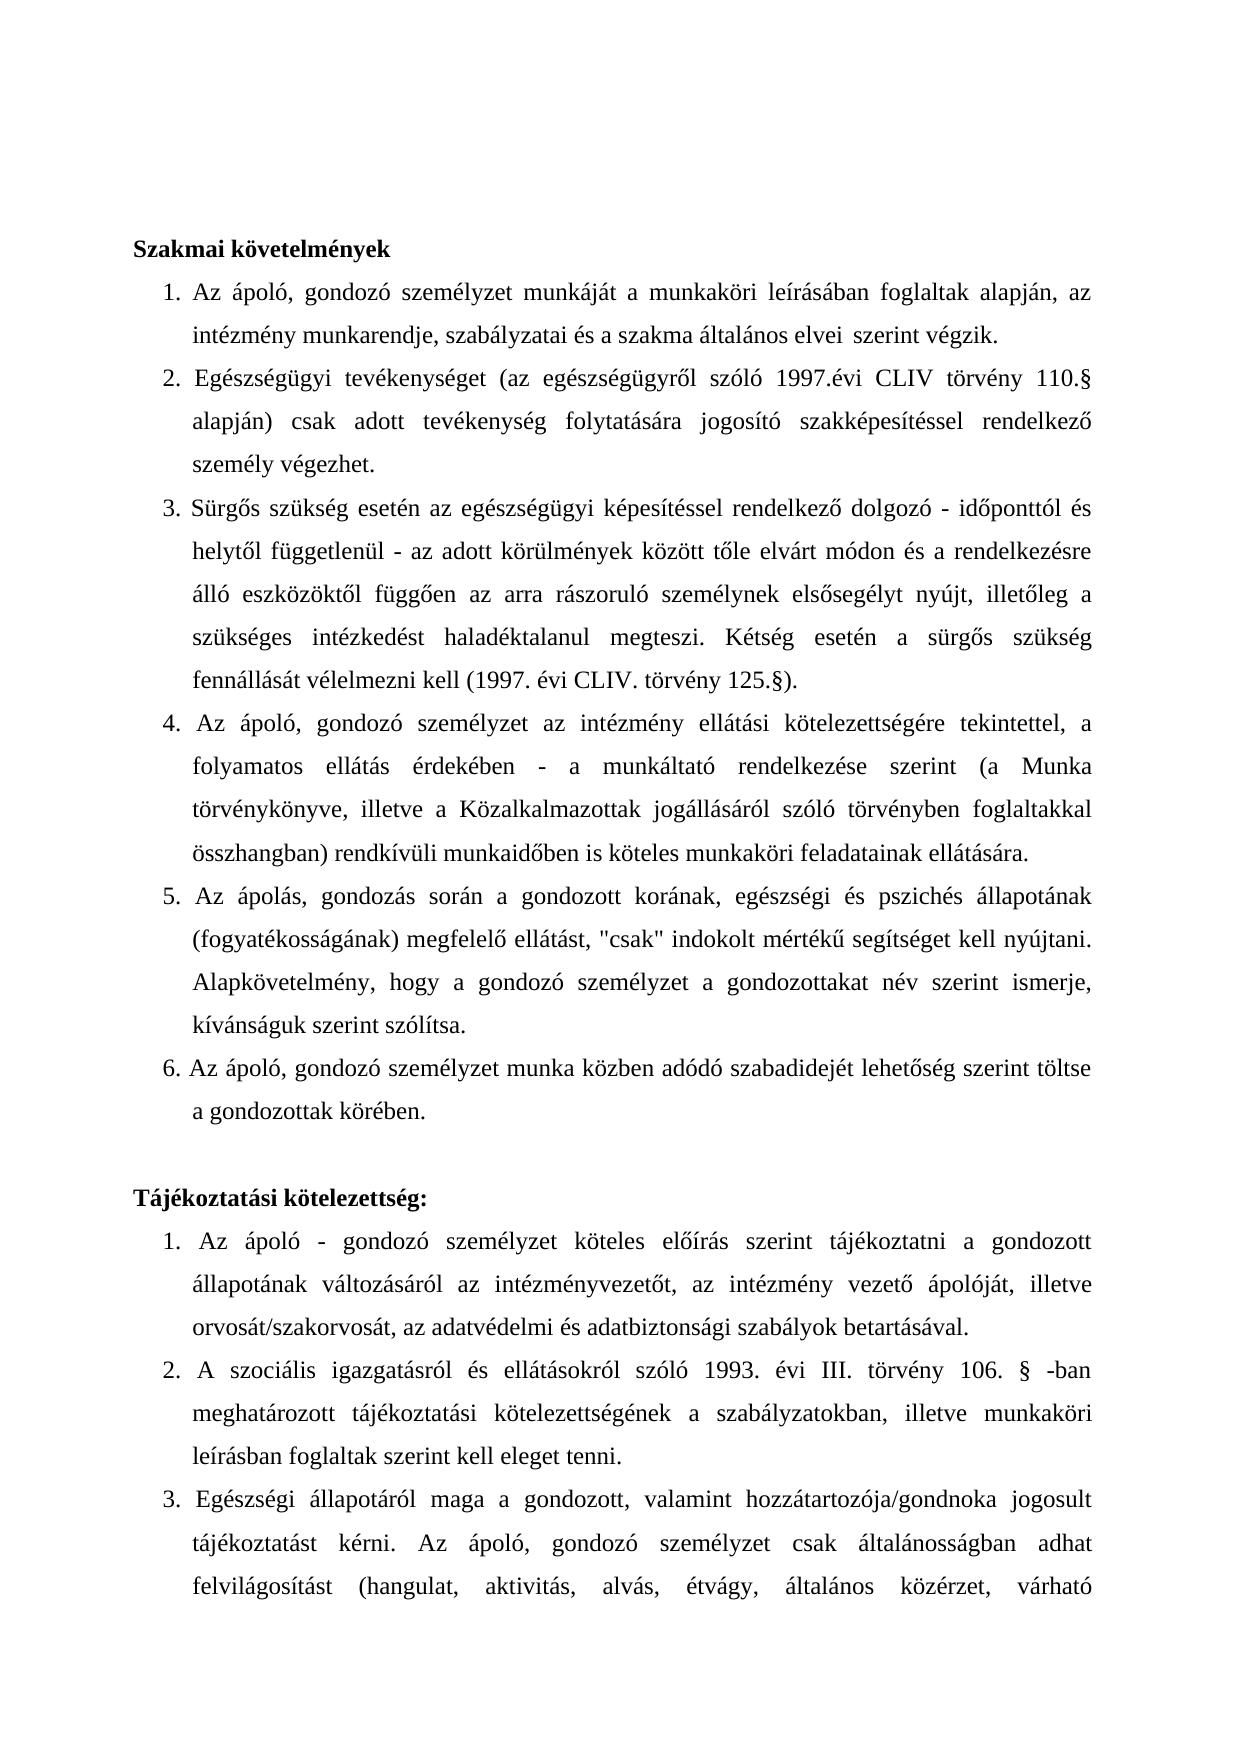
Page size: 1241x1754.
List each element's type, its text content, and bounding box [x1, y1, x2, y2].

text 1. Az ápoló, gondozó személyzet munkáját a munkaköri leírásában foglaltak alapján, az intézmény munkarendje, szabályzatai és a szakma általános elvei szerint végzik. [162, 277, 1093, 349]
text 5. Az ápolás, gondozás során a gondozott korának, egészségi és pszichés állapotának (fogyatékosságának) megfelelő ellátást, "csak" indokolt mértékű segítséget kell nyújtani. Alapkövetelmény, hogy a gondozó személyzet a gondozottakat név szerint ismerje, kívánságuk szerint szólítsa. [162, 881, 1093, 1039]
text 4. Az ápoló, gondozó személyzet az intézmény ellátási kötelezettségére tekintettel, a folyamatos ellátás érdekében - a munkáltató rendelkezése szerint (a Munka törvénykönyve, illetve a Közalkalmazottak jogállásáról szóló törvényben foglaltakkal összhangban) rendkívüli munkaidőben is köteles munkaköri feladatainak ellátására. [162, 708, 1093, 866]
text 2. A szociális igazgatásról és ellátásokról szóló 1993. évi III. törvény 106. § -ban meghatározott tájékoztatási kötelezettségének a szabályzatokban, illetve munkaköri leírásban foglaltak szerint kell eleget tenni. [162, 1355, 1093, 1470]
text 3. Sürgős szükség esetén az egészségügyi képesítéssel rendelkező dolgozó - időponttól és helytől függetlenül - az adott körülmények között tőle elvárt módon és a rendelkezésre álló eszközöktől függően az arra rászoruló személynek elsősegélyt nyújt, illetőleg a szükséges intézkedést haladéktalanul megteszi. Kétség esetén a sürgős szükség fennállását vélelmezni kell (1997. évi CLIV. törvény 125.§). [162, 493, 1093, 694]
text Szakmai követelmények [133, 234, 1093, 263]
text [162, 1484, 1093, 1599]
text 1. Az ápoló - gondozó személyzet köteles előírás szerint tájékoztatni a gondozott állapotának változásáról az intézményvezetőt, az intézmény vezető ápolóját, illetve orvosát/szakorvosát, az adatvédelmi és adatbiztonsági szabályok betartásával. [162, 1226, 1093, 1341]
text Tájékoztatási kötelezettség: [133, 1183, 1093, 1211]
text 2. Egészségügyi tevékenységet (az egészségügyről szóló 1997.évi CLIV törvény 110.§ alapján) csak adott tevékenység folytatására jogosító szakképesítéssel rendelkező személy végezhet. [162, 363, 1093, 478]
text 6. Az ápoló, gondozó személyzet munka közben adódó szabadidejét lehetőség szerint töltse a gondozottak körében. [162, 1053, 1093, 1125]
